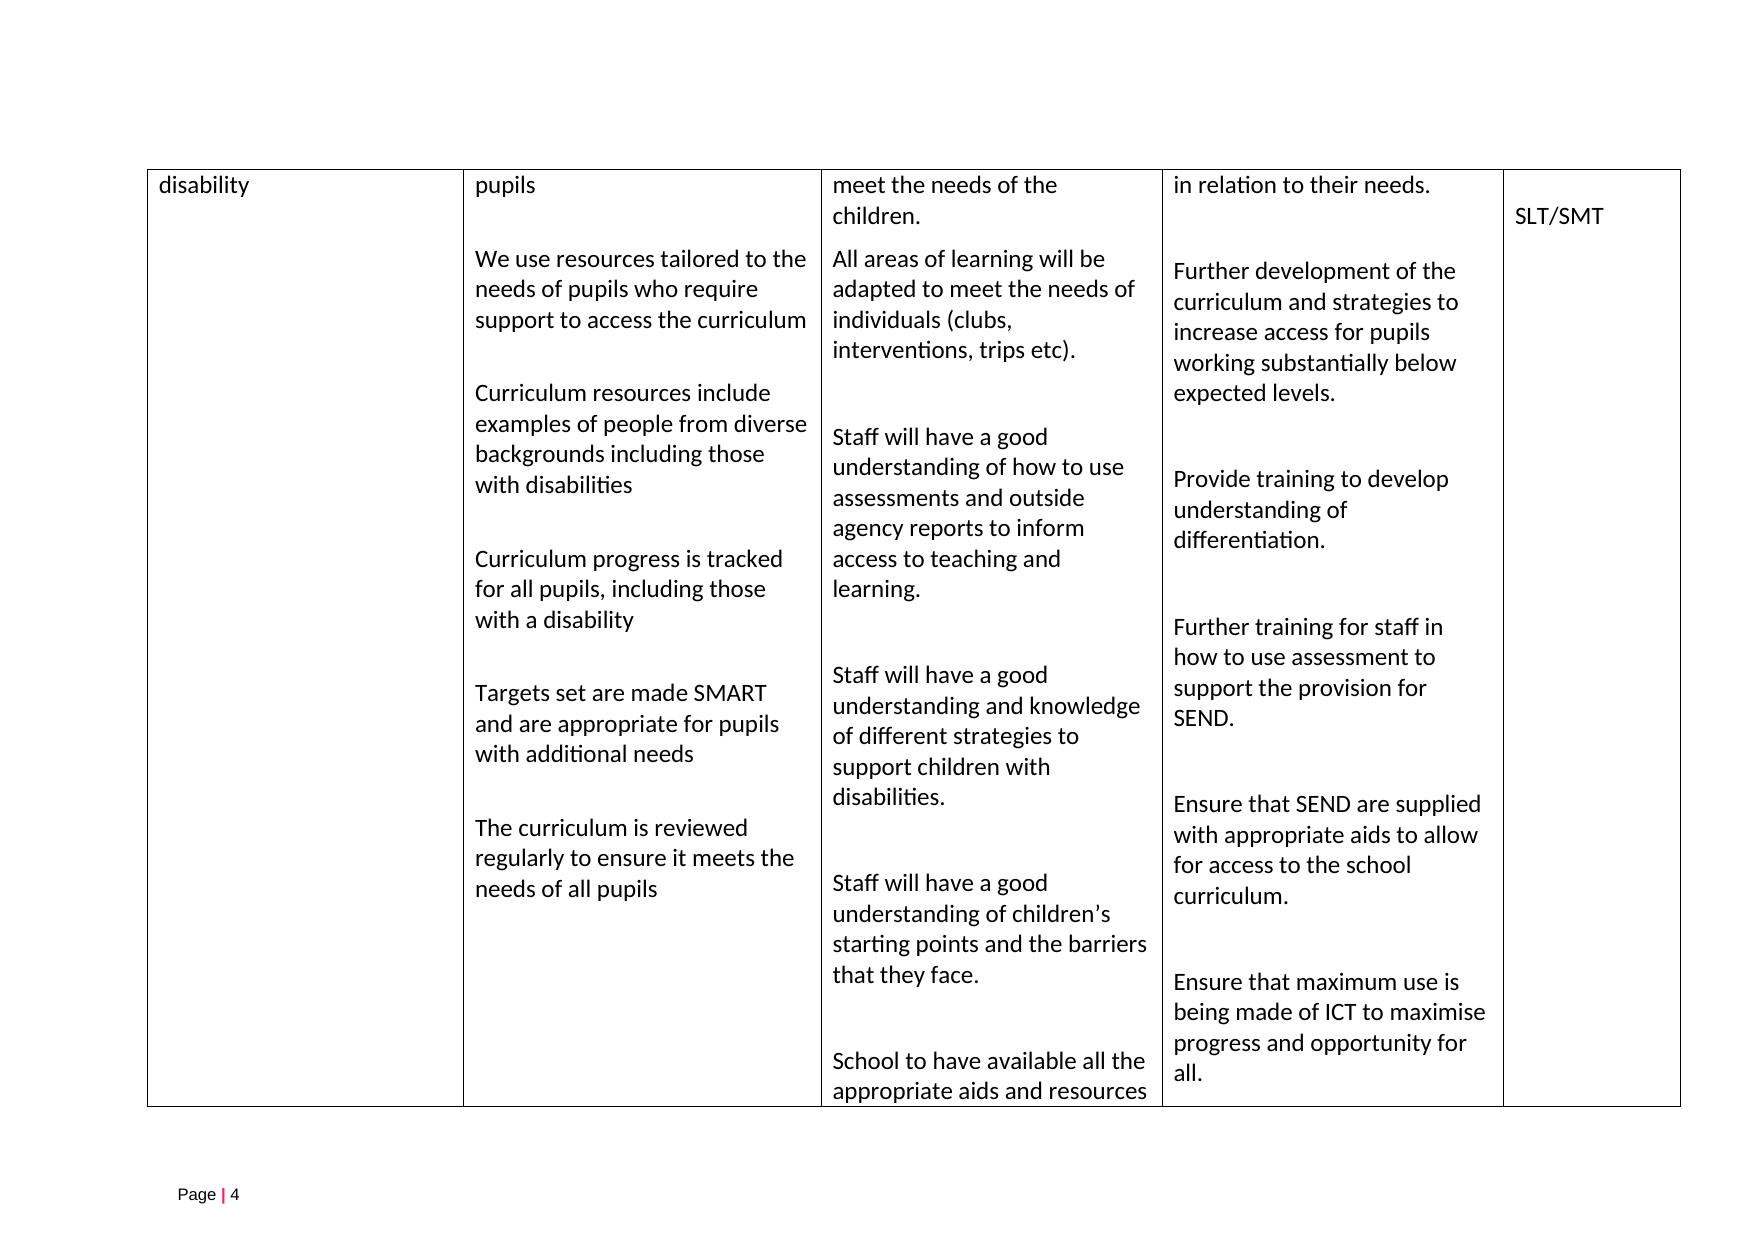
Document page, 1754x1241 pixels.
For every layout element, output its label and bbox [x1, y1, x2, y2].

table_cell [464, 170, 821, 1106]
table_cell [1504, 170, 1680, 1106]
table_cell [822, 170, 1162, 1106]
table_cell [1163, 170, 1503, 1106]
table_cell [148, 170, 463, 1106]
